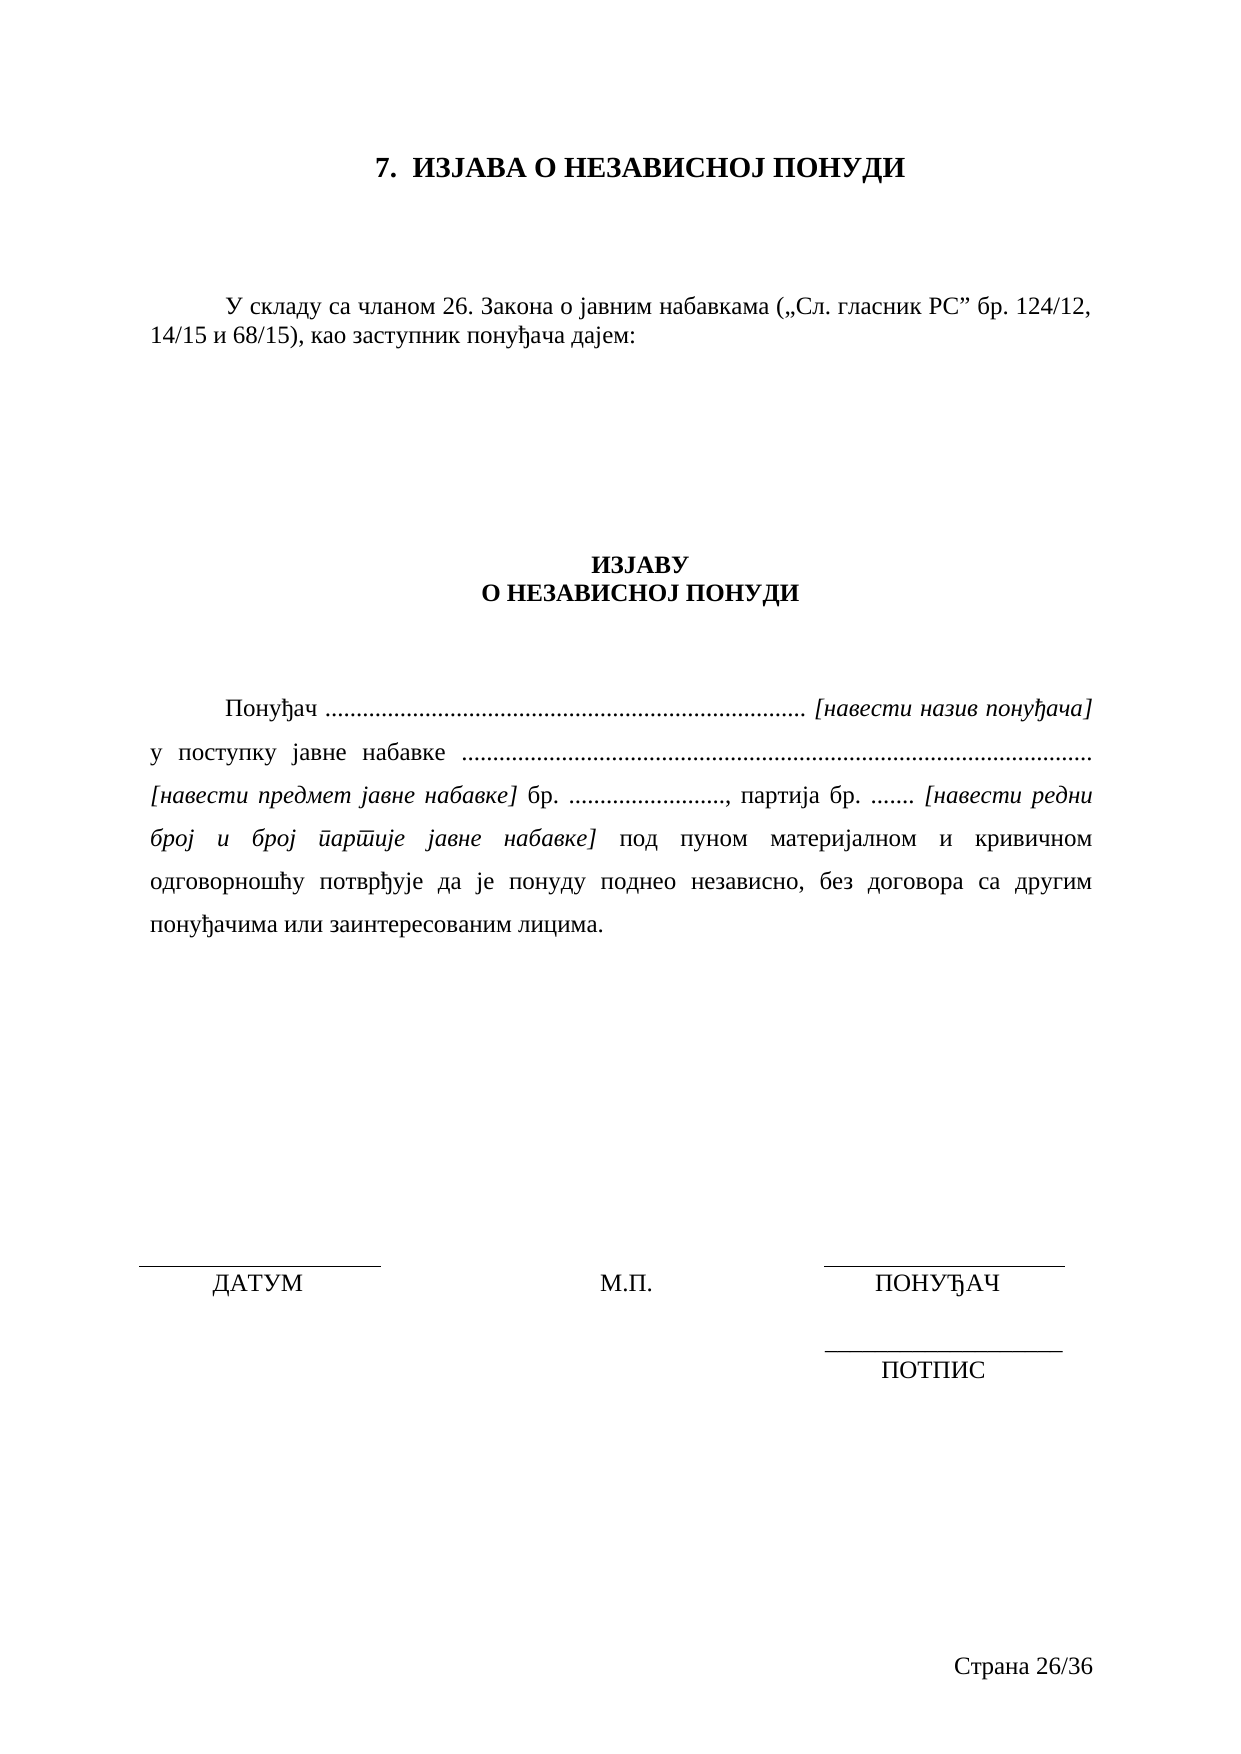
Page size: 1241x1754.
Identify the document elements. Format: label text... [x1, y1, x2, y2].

text ПОТПИС [150, 1355, 1093, 1383]
text У складу са чланом 26. Закона о јавним набавкама („Сл. гласник РС” бр. 124/12, 14/15 и 68/15), као заступник понуђача дајем: [150, 291, 1093, 348]
text Понуђач ............................................................................. [навести назив понуђача] у поступку јавне набавке ..................................................................................................... [навести предмет јавне набавке] бр. ........................., партија бр. ....... [навести редни број и број партије јавне набавкe] под пуном материјалном и кривичном одговорношћу потврђује да је понуду поднео независно, без договора са другим понуђачима или заинтересованим лицима. [150, 693, 1093, 938]
text ИЗЈАВУ [187, 550, 1093, 578]
text ДАТУМ М.П. ПОНУЂАЧ [150, 1268, 1093, 1297]
text ___________________ [150, 1326, 1093, 1355]
text О НЕЗАВИСНОЈ ПОНУДИ [187, 578, 1093, 607]
subtitle ИЗЈАВА О НЕЗАВИСНОЈ ПОНУДИ [187, 150, 1093, 183]
